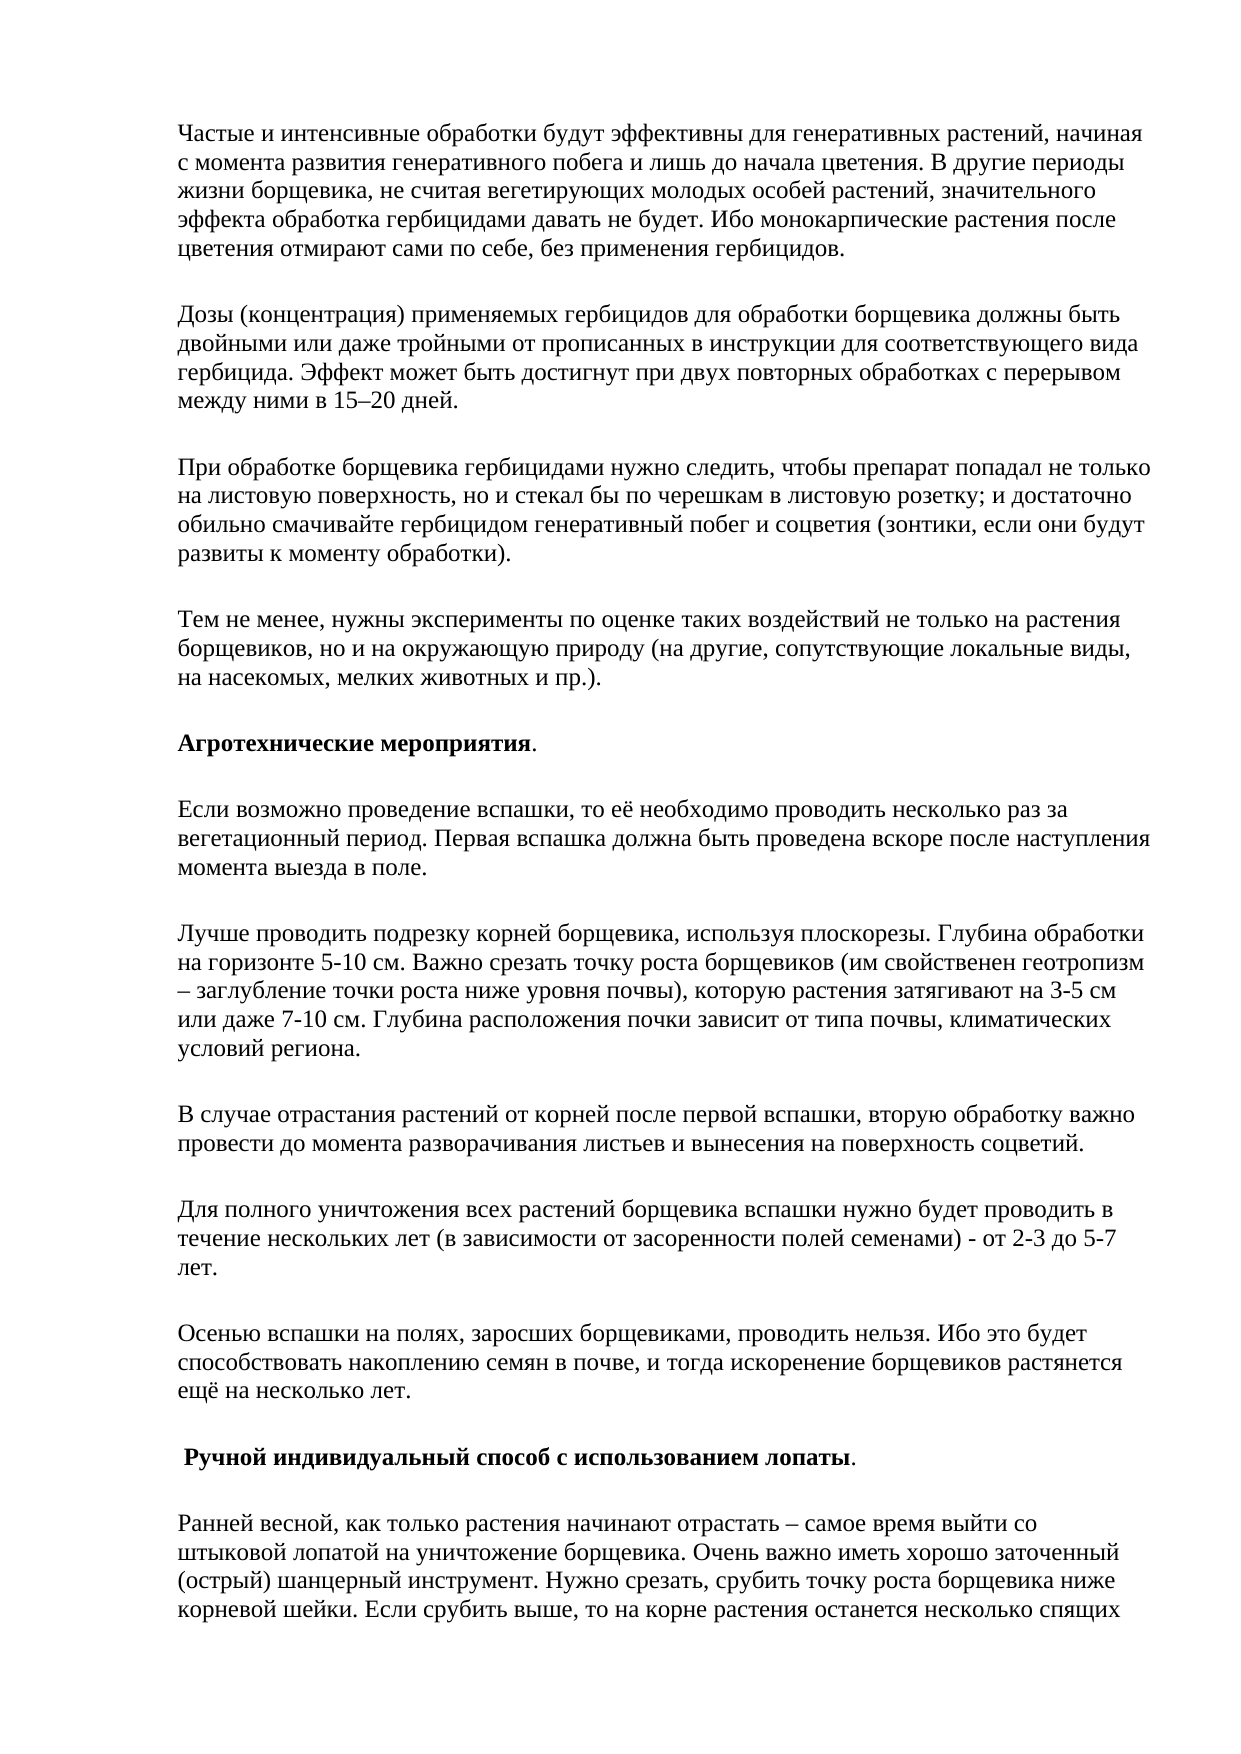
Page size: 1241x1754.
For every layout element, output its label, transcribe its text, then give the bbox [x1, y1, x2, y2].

text Дозы (концентрация) применяемых гербицидов для обработки борщевика должны быть двойными или даже тройными от прописанных в инструкции для соответствующего вида гербицида. Эффект может быть достигнут при двух повторных обработках с перерывом между ними в 15–20 дней. [177, 299, 1152, 414]
text Лучше проводить подрезку корней борщевика, используя плоскорезы. Глубина обработки на горизонте 5-10 см. Важно срезать точку роста борщевиков (им свойственен геотропизм – заглубление точки роста ниже уровня почвы), которую растения затягивают на 3-5 см или даже 7-10 см. Глубина расположения почки зависит от типа почвы, климатических условий региона. [177, 918, 1152, 1062]
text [177, 1508, 1152, 1623]
text Агротехнические мероприятия. [177, 728, 1152, 757]
text Осенью вспашки на полях, заросших борщевиками, проводить нельзя. Ибо это будет способствовать накоплению семян в почве, и тогда искоренение борщевиков растянется ещё на несколько лет. [177, 1318, 1152, 1404]
text Тем не менее, нужны эксперименты по оценке таких воздействий не только на растения борщевиков, но и на окружающую природу (на другие, сопутствующие локальные виды, на насекомых, мелких животных и пр.). [177, 604, 1152, 691]
text В случае отрастания растений от корней после первой вспашки, вторую обработку важно провести до момента разворачивания листьев и вынесения на поверхность соцветий. [177, 1099, 1152, 1157]
text Частые и интенсивные обработки будут эффективны для генеративных растений, начиная с момента развития генеративного побега и лишь до начала цветения. В другие периоды жизни борщевика, не считая вегетирующих молодых особей растений, значительного эффекта обработка гербицидами давать не будет. Ибо монокарпические растения после цветения отмирают сами по себе, без применения гербицидов. [177, 118, 1152, 262]
text Для полного уничтожения всех растений борщевика вспашки нужно будет проводить в течение нескольких лет (в зависимости от засоренности полей семенами) - от 2-3 до 5-7 лет. [177, 1194, 1152, 1281]
text Ручной индивидуальный способ с использованием лопаты. [177, 1442, 1152, 1471]
text Если возможно проведение вспашки, то её необходимо проводить несколько раз за вегетационный период. Первая вспашка должна быть проведена вскоре после наступления момента выезда в поле. [177, 794, 1152, 881]
text При обработке борщевика гербицидами нужно следить, чтобы препарат попадал не только на листовую поверхность, но и стекал бы по черешкам в листовую розетку; и достаточно обильно смачивайте гербицидом генеративный побег и соцветия (зонтики, если они будут развиты к моменту обработки). [177, 452, 1152, 567]
